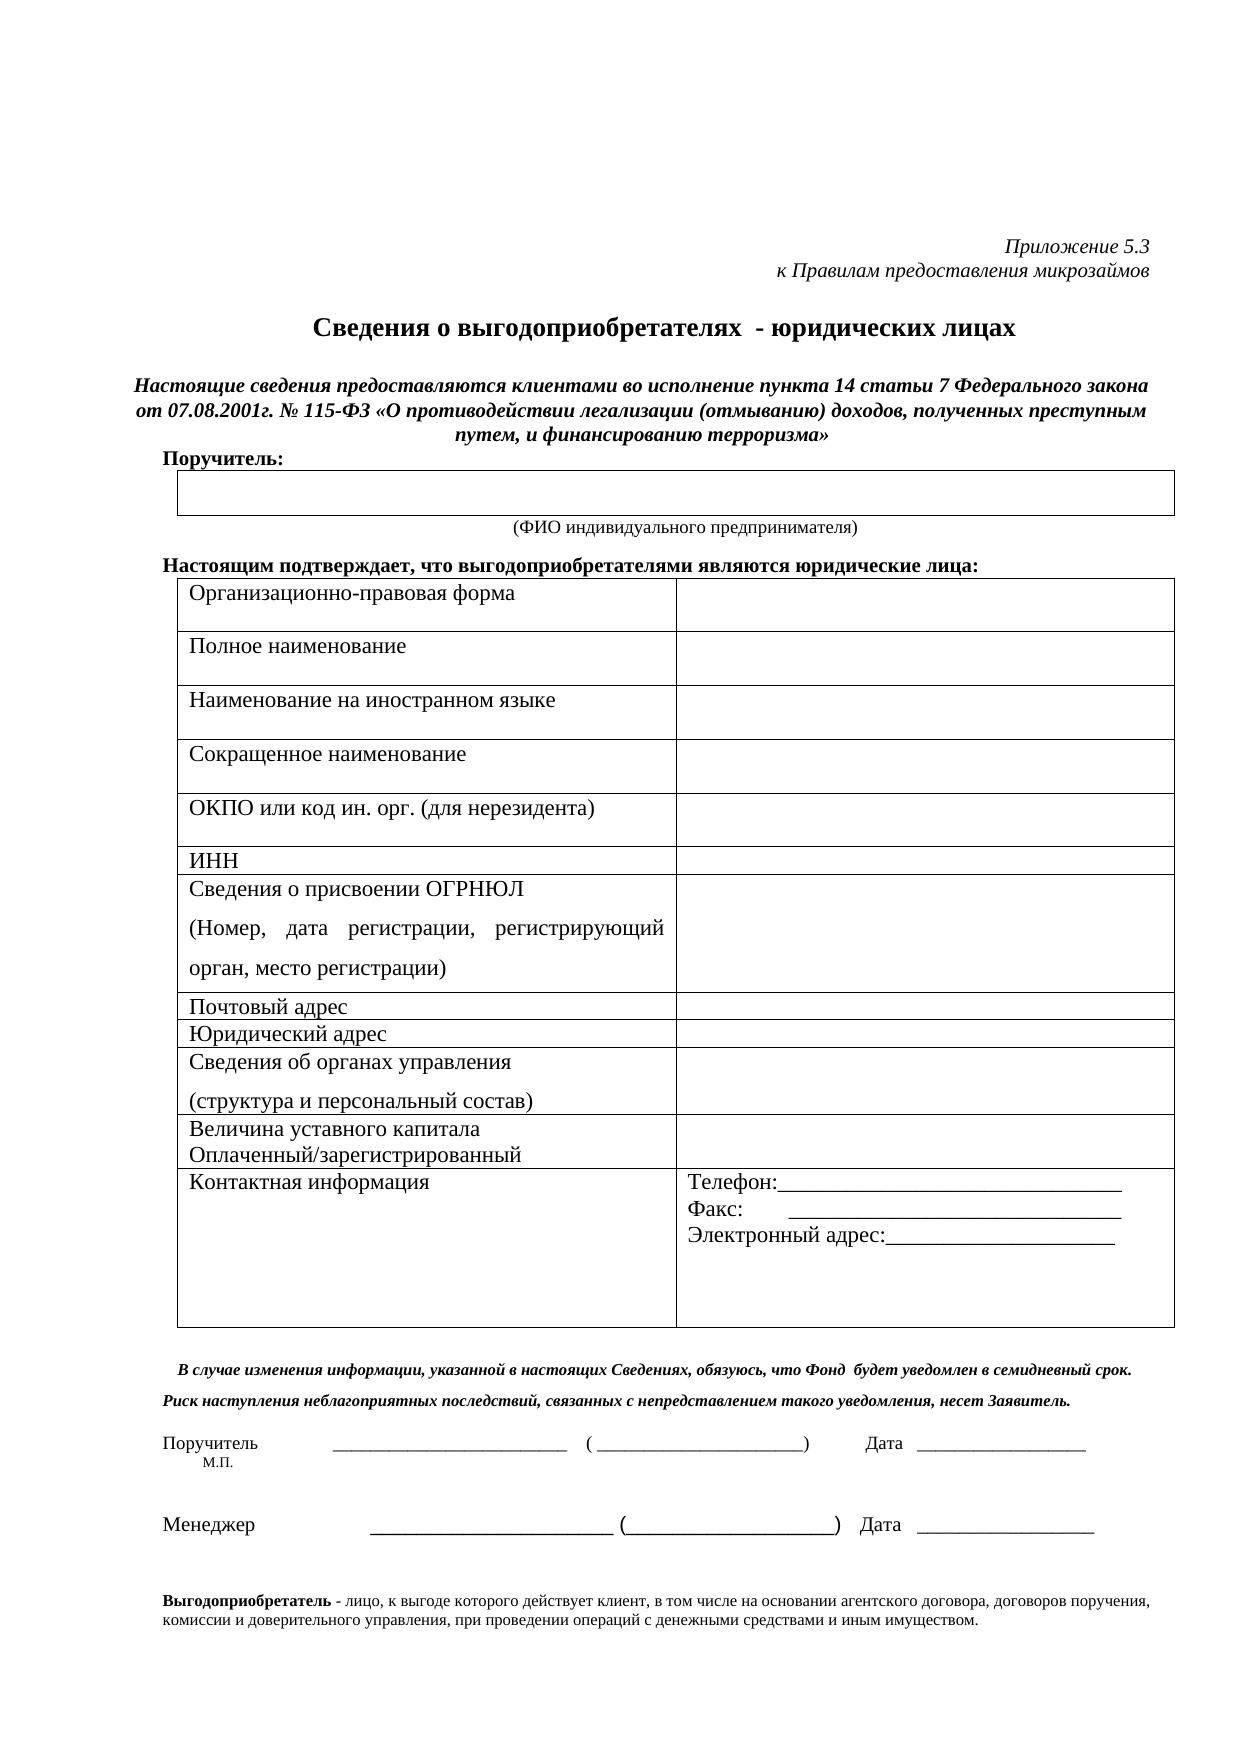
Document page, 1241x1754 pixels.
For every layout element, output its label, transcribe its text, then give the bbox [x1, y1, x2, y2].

table_cell [677, 632, 1174, 685]
table_cell Величина уставного капитала Оплаченный/зарегистрированный [178, 1115, 676, 1167]
table_cell (ФИО индивидуального предпринимателя) [178, 516, 1174, 544]
text Риск наступления неблагоприятных последствий, связанных с непредставлением такого уведомления, несет Заявитель. [162, 1391, 1152, 1410]
table_header [178, 471, 1174, 515]
text Настоящим подтверждает, что выгодоприобретателями являются юридические лица: [162, 553, 1152, 577]
text Поручитель _________________________ ( ______________________) Дата __________________ [162, 1432, 1152, 1454]
table_cell [677, 1048, 1174, 1114]
table_cell [677, 993, 1174, 1019]
text к Правилам предоставления микрозаймов [177, 258, 1152, 282]
table_cell [677, 740, 1174, 792]
table_header Организационно-правовая форма [178, 579, 676, 631]
table_cell Полное наименование [178, 632, 676, 685]
table_cell [677, 794, 1174, 846]
table_cell Почтовый адрес [178, 993, 676, 1019]
text М.П. [162, 1454, 1152, 1471]
text Настоящие сведения предоставляются клиентами во исполнение пункта 14 статьи 7 Федерального закона от 07.08.2001г. № 115-ФЗ «О противодействии легализации (отмыванию) доходов, полученных преступным путем, и финансированию терроризма» [133, 373, 1152, 446]
table_cell [677, 686, 1174, 739]
table_cell Контактная информация [178, 1169, 676, 1327]
text Сведения о выгодоприобретателях - юридических лицах [177, 311, 1152, 342]
table_cell Наименование на иностранном языке [178, 686, 676, 739]
text Выгодоприобретатель - лицо, к выгоде которого действует клиент, в том числе на основании агентского договора, договоров поручения, комиссии и доверительного управления, при проведении операций с денежными средствами и иным имуществом. [162, 1591, 1152, 1629]
text Поручитель: [162, 446, 1152, 470]
table_cell [677, 1115, 1174, 1167]
text В случае изменения информации, указанной в настоящих Сведениях, обязуюсь, что Фонд будет уведомлен в семидневный срок. [177, 1359, 1152, 1378]
table_cell Телефон:______________________________ Факс: _____________________________ Электронный адрес:____________________ [677, 1169, 1174, 1327]
table_cell ОКПО или код ин. орг. (для нерезидента) [178, 794, 676, 846]
table_cell [677, 875, 1174, 992]
table_cell Сведения о присвоении ОГРНЮЛ (Номер, дата регистрации, регистрирующий орган, место регистрации) [178, 875, 676, 992]
table_cell Сокращенное наименование [178, 740, 676, 792]
text Приложение 5.3 [177, 234, 1152, 258]
table_cell [677, 1020, 1174, 1047]
table_header [677, 579, 1174, 631]
table_cell ИНН [178, 847, 676, 874]
text Менеджер _____________________ (__________________) Дата _________________ [162, 1511, 1152, 1536]
table_cell Сведения об органах управления (структура и персональный состав) [178, 1048, 676, 1114]
table_cell Юридический адрес [178, 1020, 676, 1047]
table_cell [677, 847, 1174, 874]
